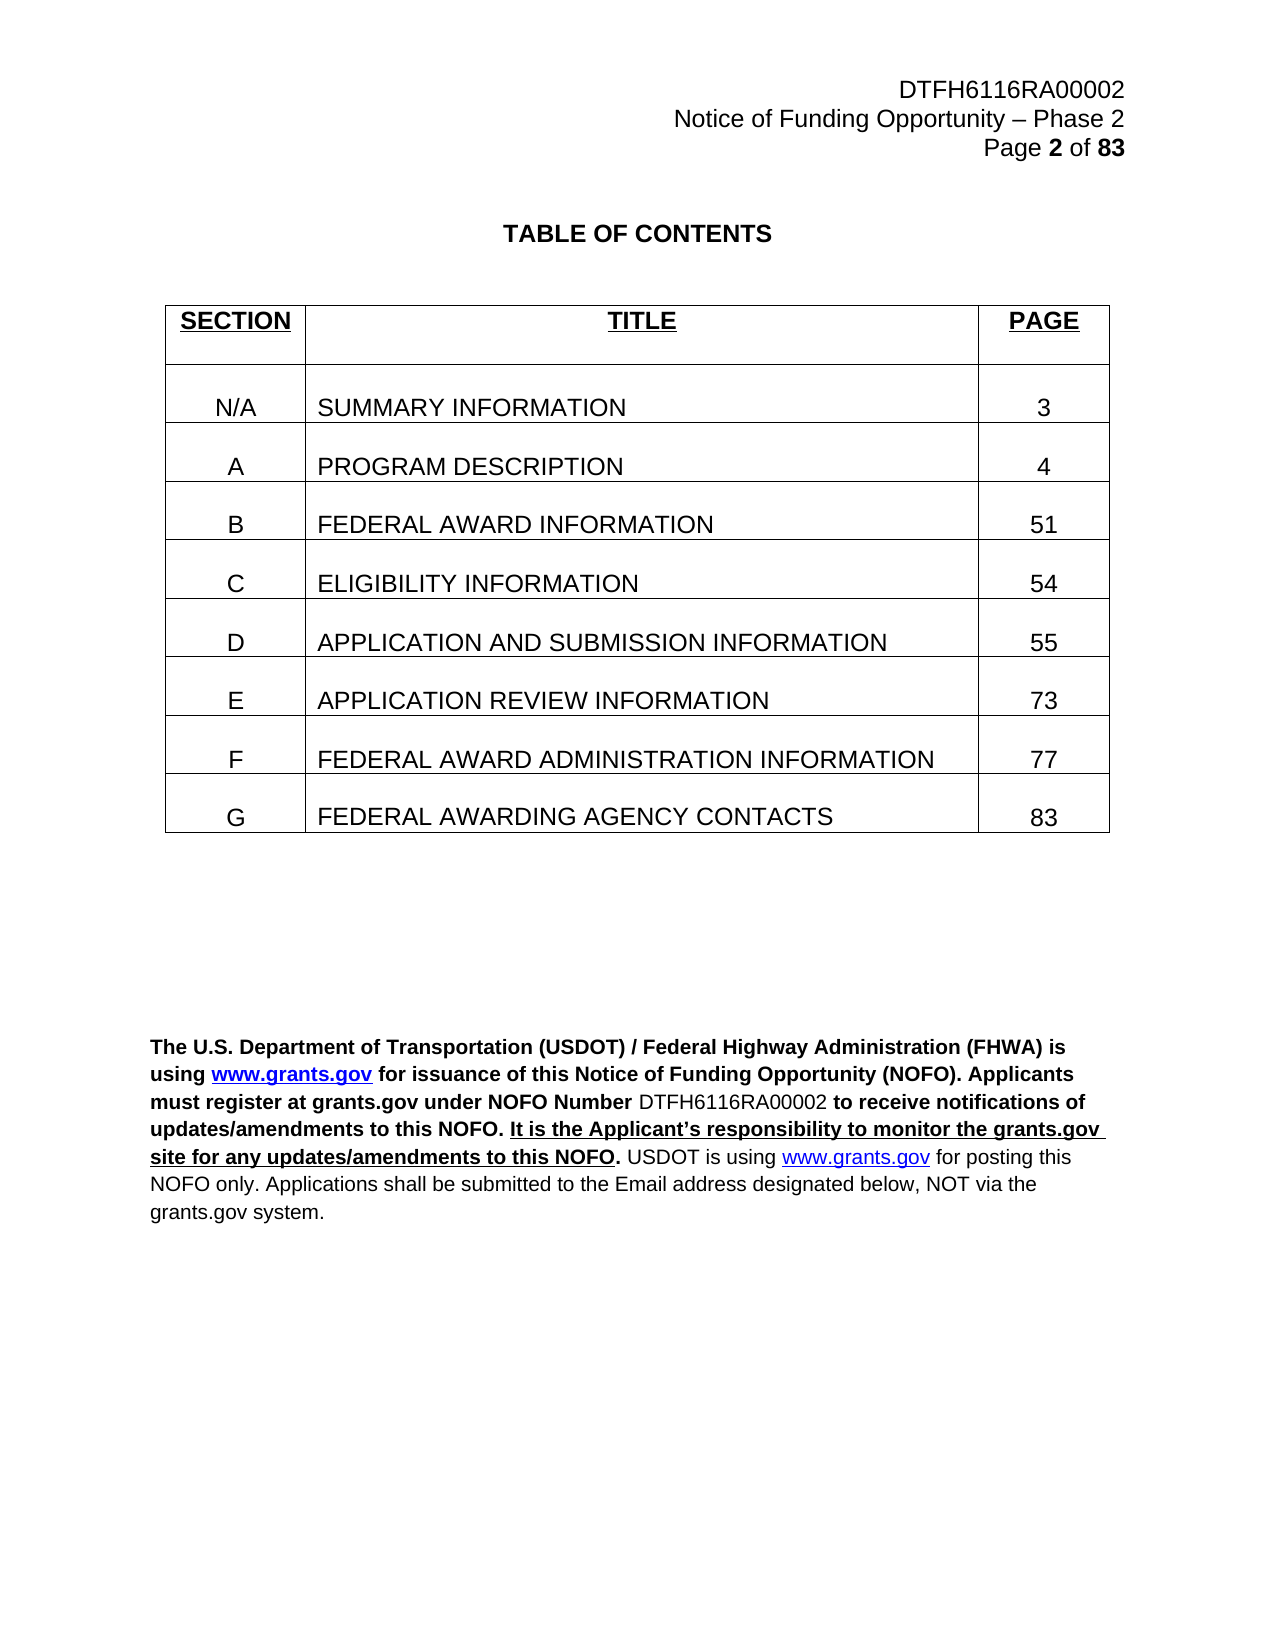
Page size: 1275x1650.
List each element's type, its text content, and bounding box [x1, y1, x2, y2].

table_cell APPLICATION REVIEW INFORMATION [306, 657, 978, 715]
table_cell 3 [979, 365, 1109, 422]
table_cell G [166, 774, 305, 832]
table_cell N/A [166, 365, 305, 422]
table_header PAGE [979, 306, 1109, 363]
table_cell 77 [979, 716, 1109, 773]
table_cell SUMMARY INFORMATION [306, 365, 978, 422]
text TABLE OF CONTENTS [150, 219, 1125, 247]
table_cell C [166, 540, 305, 598]
table_cell ELIGIBILITY INFORMATION [306, 540, 978, 598]
table_cell 51 [979, 482, 1109, 539]
table_header TITLE [306, 306, 978, 363]
table_cell FEDERAL AWARDING AGENCY CONTACTS [306, 774, 978, 832]
table_cell D [166, 599, 305, 656]
table_cell 54 [979, 540, 1109, 598]
table_cell 73 [979, 657, 1109, 715]
table_cell 4 [979, 423, 1109, 481]
table_cell PROGRAM DESCRIPTION [306, 423, 978, 481]
table_cell 55 [979, 599, 1109, 656]
table_cell B [166, 482, 305, 539]
table_cell E [166, 657, 305, 715]
text The U.S. Department of Transportation (USDOT) / Federal Highway Administration (FHWA) is using www.grants.gov for issuance of this Notice of Funding Opportunity (NOFO). Applicants must register at grants.gov under NOFO Number DTFH6116RA00002 to receive notifications of updates/amendments to this NOFO. It is the Applicant’s responsibility to monitor the grants.gov site for any updates/amendments to this NOFO. USDOT is using www.grants.gov for posting this NOFO only. Applications shall be submitted to the Email address designated below, NOT via the grants.gov system. [150, 1034, 1125, 1223]
table_cell 83 [979, 774, 1109, 832]
table_header SECTION [166, 306, 305, 363]
table_cell A [166, 423, 305, 481]
table_cell F [166, 716, 305, 773]
table_cell FEDERAL AWARD ADMINISTRATION INFORMATION [306, 716, 978, 773]
table_cell APPLICATION AND SUBMISSION INFORMATION [306, 599, 978, 656]
table_cell FEDERAL AWARD INFORMATION [306, 482, 978, 539]
